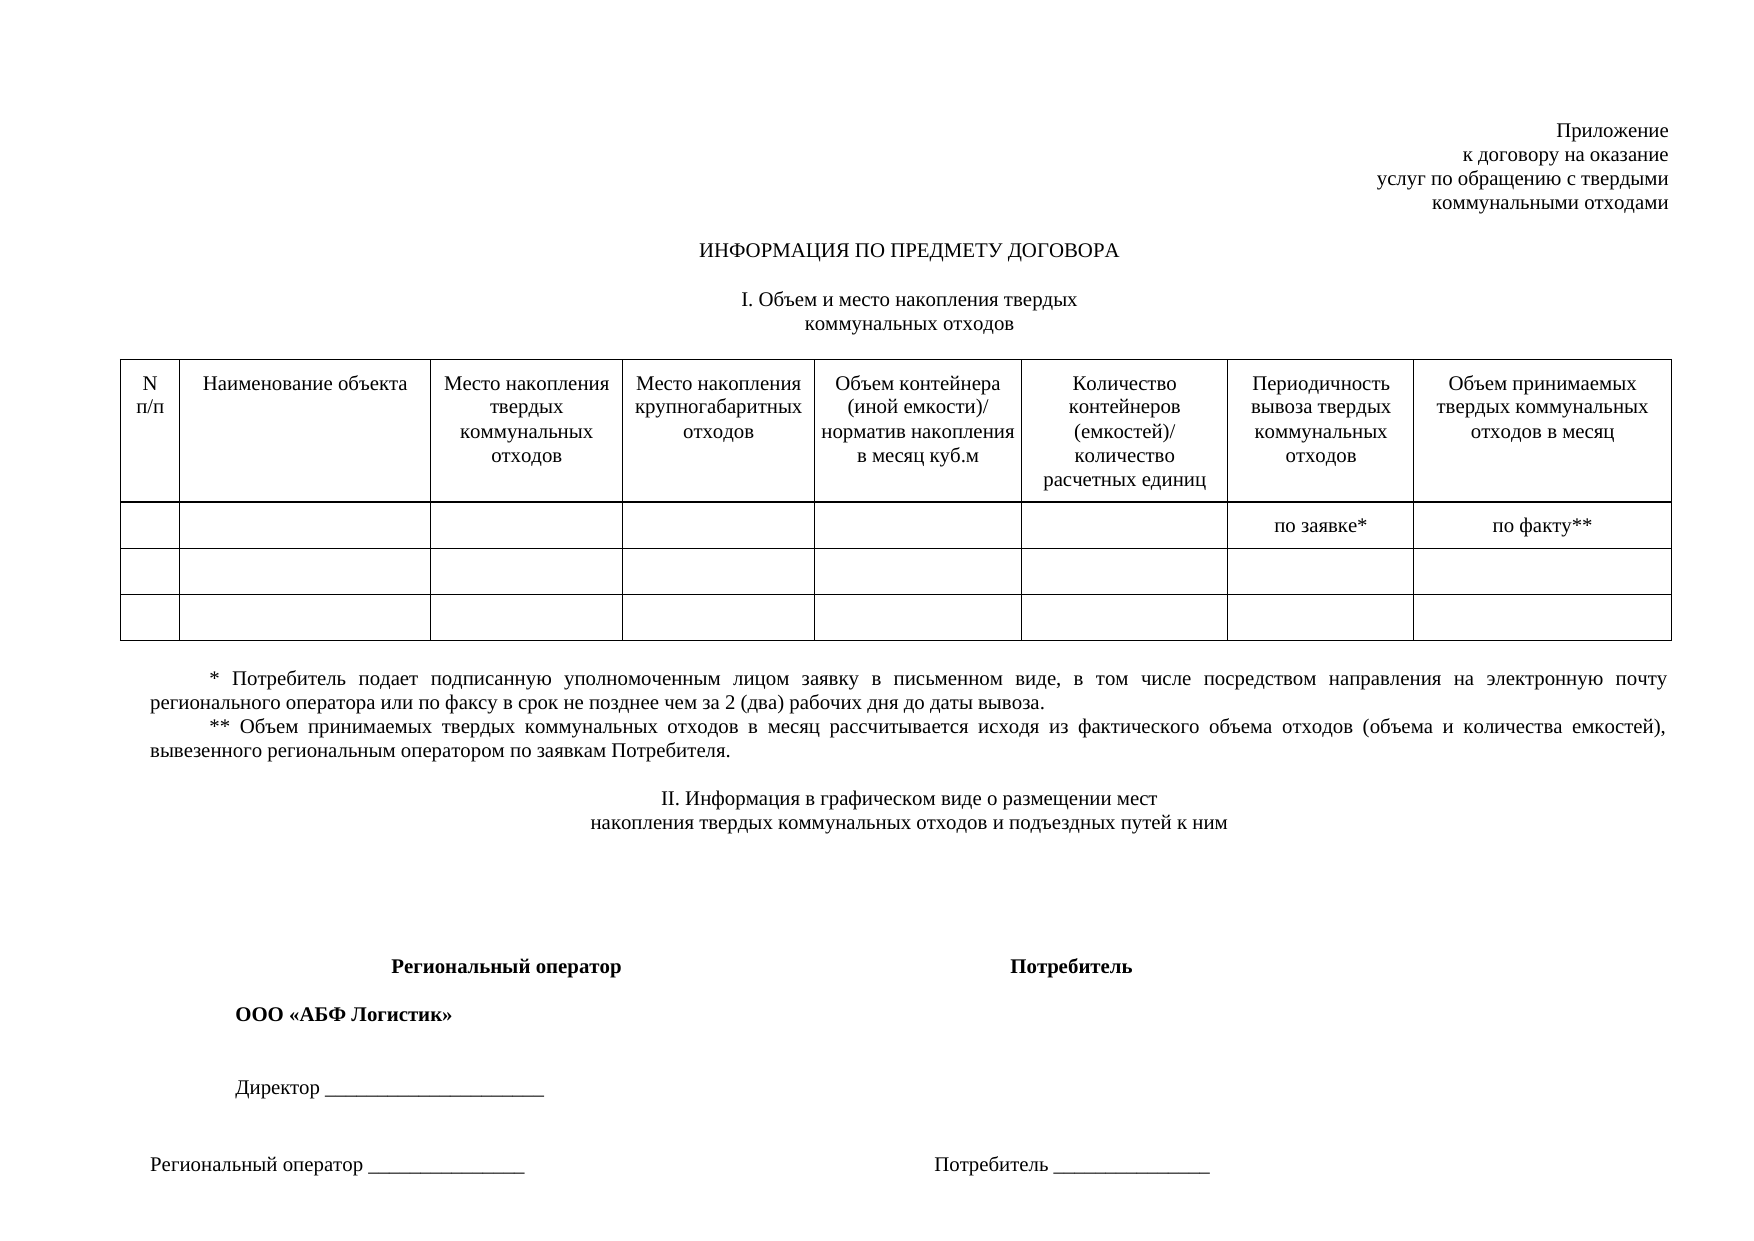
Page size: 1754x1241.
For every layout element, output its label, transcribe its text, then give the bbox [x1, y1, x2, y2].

text услуг по обращению с твердыми [150, 166, 1668, 190]
table_cell [121, 595, 179, 640]
table_cell [1414, 549, 1671, 594]
table_cell по заявке* [1228, 503, 1413, 548]
text ИНФОРМАЦИЯ ПО ПРЕДМЕТУ ДОГОВОРА [150, 238, 1668, 262]
table_header Место накопления твердых коммунальных отходов [431, 360, 622, 501]
table_cell [815, 549, 1021, 594]
table_cell [623, 549, 814, 594]
table_cell [431, 503, 622, 548]
text накопления твердых коммунальных отходов и подъездных путей к ним [150, 810, 1668, 834]
table_cell [180, 595, 430, 640]
table_header Количество контейнеров (емкостей)/ количество расчетных единиц [1022, 360, 1227, 501]
table_cell [815, 595, 1021, 640]
text Приложение [150, 118, 1668, 142]
table_header Место накопления крупногабаритных отходов [623, 360, 814, 501]
table_cell [623, 503, 814, 548]
table_header Наименование объекта [180, 360, 430, 501]
table_cell [1228, 549, 1413, 594]
table_cell [180, 549, 430, 594]
text ** Объем принимаемых твердых коммунальных отходов в месяц рассчитывается исходя из фактического объема отходов (объема и количества емкостей), вывезенного региональным оператором по заявкам Потребителя. [150, 714, 1668, 762]
table_cell [431, 549, 622, 594]
table_cell [1022, 595, 1227, 640]
table_cell [1022, 549, 1227, 594]
text II. Информация в графическом виде о размещении мест [150, 786, 1668, 810]
table_cell [623, 595, 814, 640]
table_cell [1022, 503, 1227, 548]
text к договору на оказание [150, 142, 1668, 166]
table_cell [180, 503, 430, 548]
table_cell [431, 595, 622, 640]
table_cell [121, 549, 179, 594]
table_header Объем контейнера (иной емкости)/ норматив накопления в месяц куб.м [815, 360, 1021, 501]
table_header Региональный оператор ООО «АБФ Логистик» Директор _____________________ [224, 954, 789, 1123]
table_header Потребитель [789, 954, 1354, 1123]
table_cell [815, 503, 1021, 548]
table_header N п/п [121, 360, 179, 501]
text коммунальных отходов [150, 311, 1668, 335]
text * Потребитель подает подписанную уполномоченным лицом заявку в письменном виде, в том числе посредством направления на электронную почту регионального оператора или по факсу в срок не позднее чем за 2 (два) рабочих дня до даты вывоза. [150, 666, 1668, 714]
table_header Периодичность вывоза твердых коммунальных отходов [1228, 360, 1413, 501]
table_cell [1228, 595, 1413, 640]
text коммунальными отходами [150, 190, 1668, 214]
table_header Объем принимаемых твердых коммунальных отходов в месяц [1414, 360, 1671, 501]
table_cell [1414, 595, 1671, 640]
text I. Объем и место накопления твердых [150, 287, 1668, 311]
table_cell по факту** [1414, 503, 1671, 548]
table_cell [121, 503, 179, 548]
